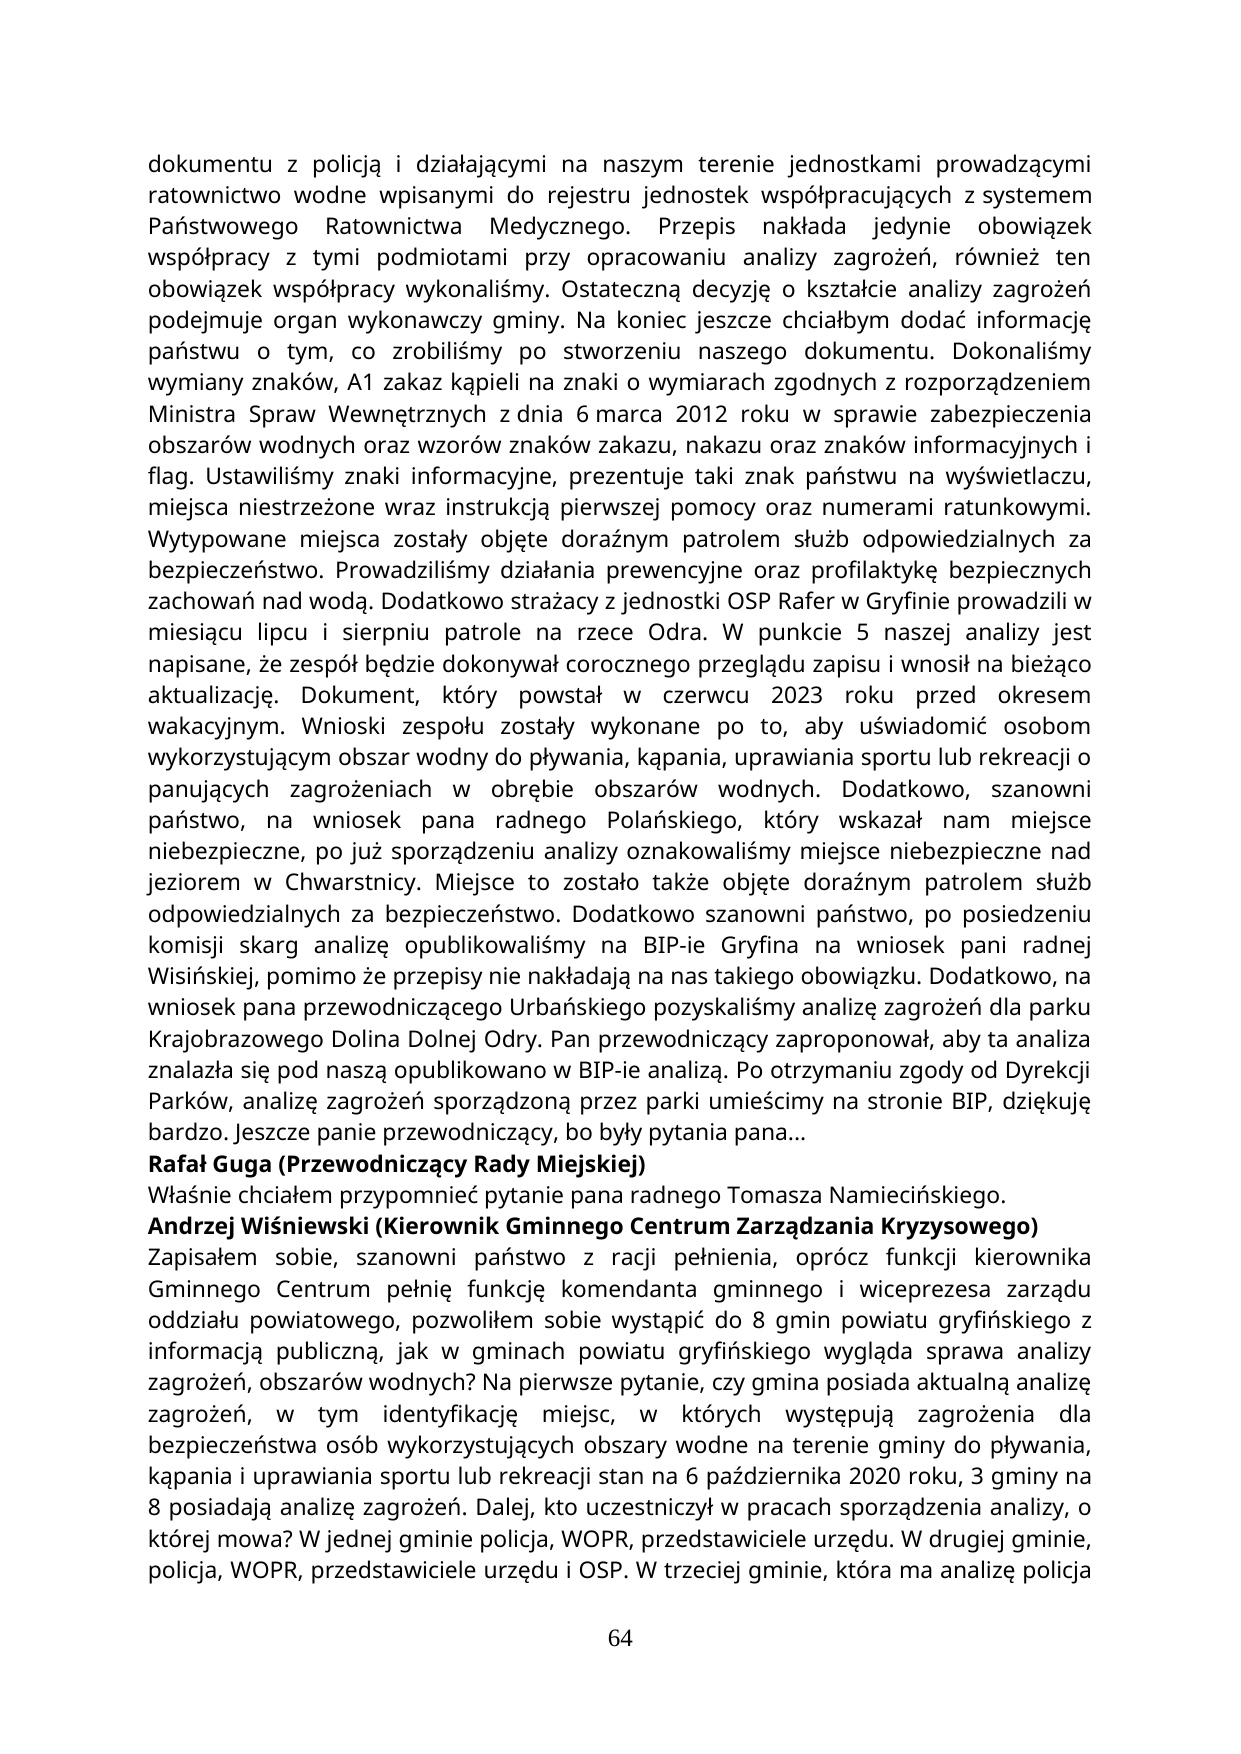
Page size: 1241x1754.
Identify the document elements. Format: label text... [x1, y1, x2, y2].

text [148, 1241, 1093, 1585]
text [148, 148, 1093, 1148]
text Rafał Guga (Przewodniczący Rady Miejskiej) [148, 1148, 1093, 1179]
text Andrzej Wiśniewski (Kierownik Gminnego Centrum Zarządzania Kryzysowego) [148, 1210, 1093, 1241]
text Właśnie chciałem przypomnieć pytanie pana radnego Tomasza Namiecińskiego. [148, 1179, 1093, 1210]
